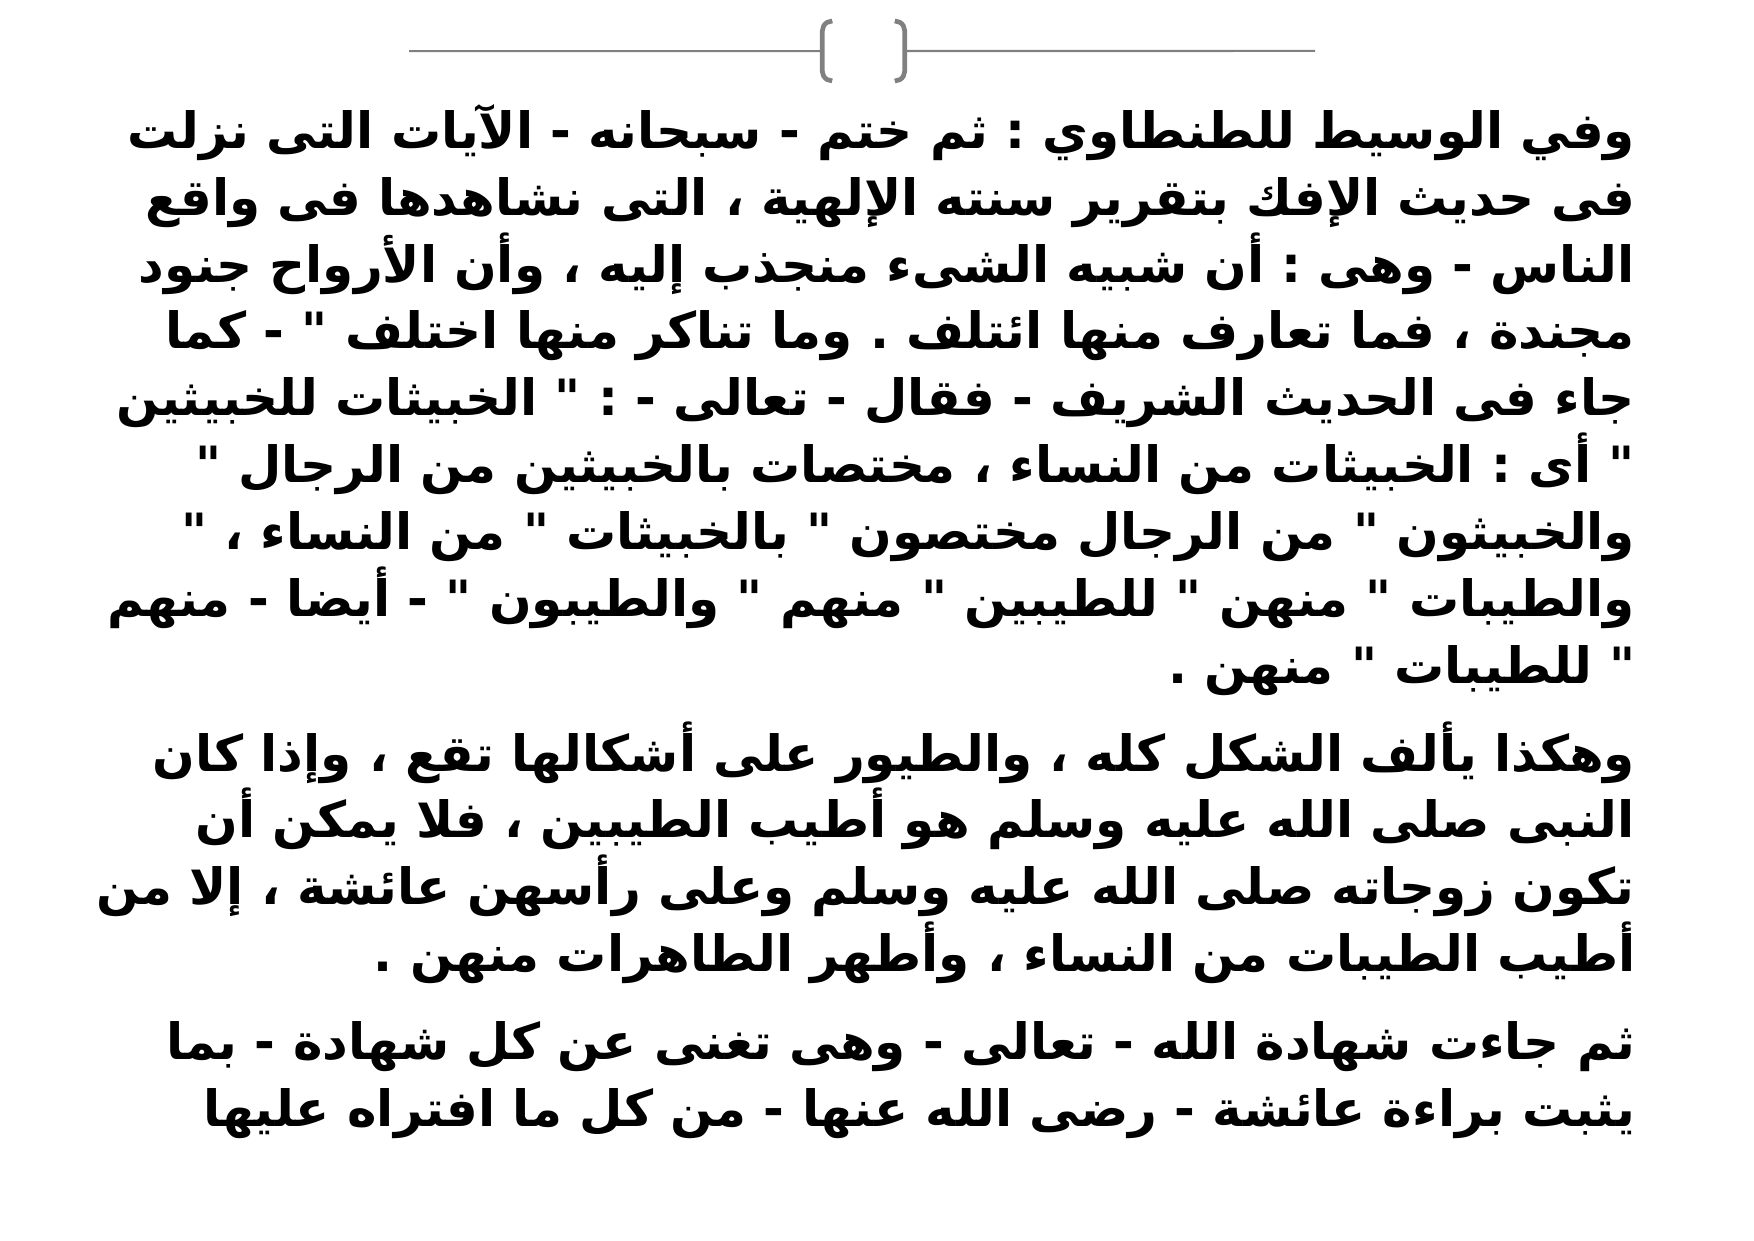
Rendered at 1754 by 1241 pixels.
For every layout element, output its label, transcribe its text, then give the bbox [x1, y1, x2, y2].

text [89, 1013, 1636, 1138]
text وفي الوسيط للطنطاوي : ثم ختم - سبحانه - الآيات التى نزلت فى حديث الإفك بتقرير سنته الإلهية ، التى نشاهدها فى واقع الناس - وهى : أن شبيه الشىء منجذب إليه ، وأن الأرواح جنود مجندة ، فما تعارف منها ائتلف . وما تناكر منها اختلف " - كما جاء فى الحديث الشريف - فقال - تعالى - : " الخبيثات للخبيثين " أى : الخبيثات من النساء ، مختصات بالخبيثين من الرجال " والخبيثون " من الرجال مختصون " بالخبيثات " من النساء ، " والطيبات " منهن " للطيبين " منهم " والطيبون " - أيضا - منهم " للطيبات " منهن . [89, 102, 1636, 695]
text وهكذا يألف الشكل كله ، والطيور على أشكالها تقع ، وإذا كان النبى صلى الله عليه وسلم هو أطيب الطيبين ، فلا يمكن أن تكون زوجاته صلى الله عليه وسلم وعلى رأسهن عائشة ، إلا من أطيب الطيبات من النساء ، وأطهر الطاهرات منهن . [89, 724, 1636, 983]
